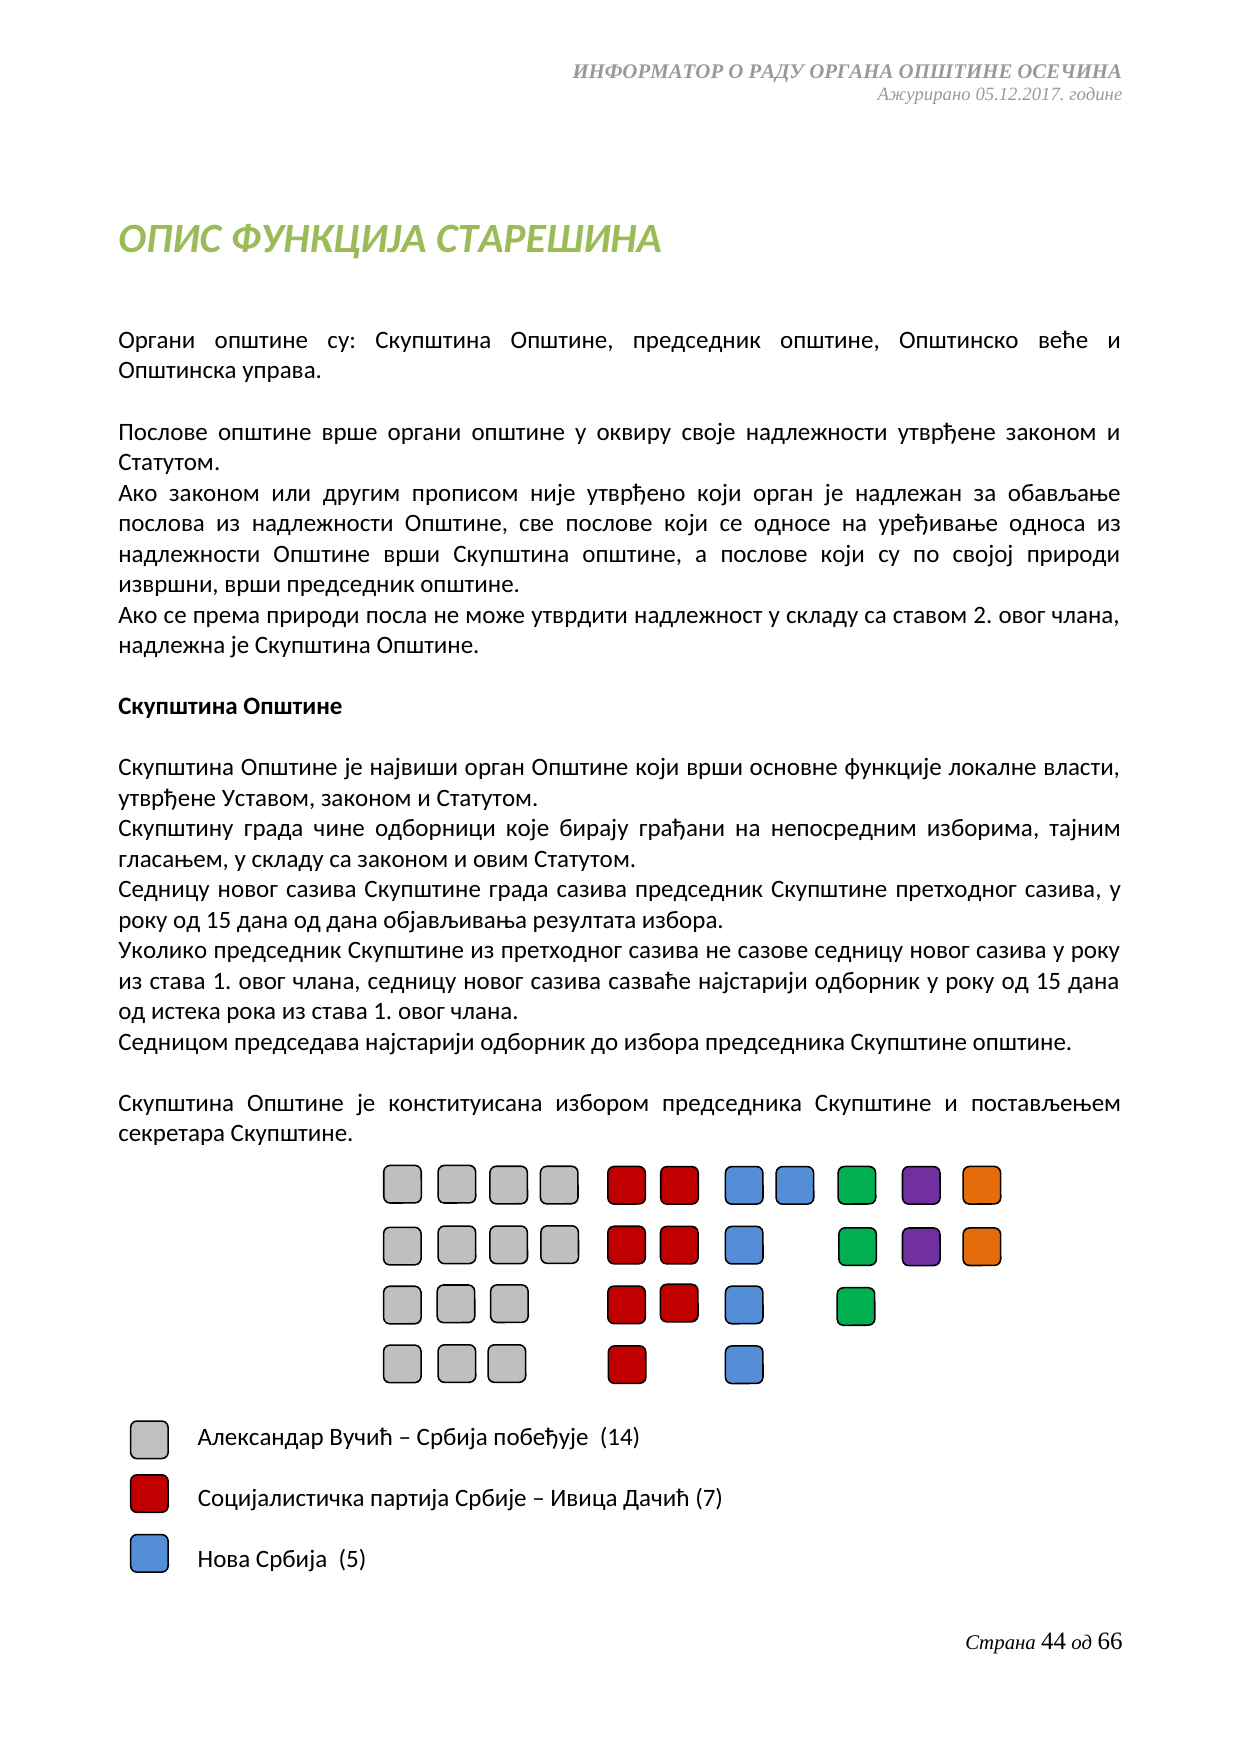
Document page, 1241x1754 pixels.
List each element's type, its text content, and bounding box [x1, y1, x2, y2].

text Социјалистичка партија Србије – Ивица Дачић (7) [192, 1452, 1122, 1513]
text Александар Вучић – Србија побеђује (14) [192, 1421, 1122, 1452]
text Органи општине су: Скупштина Општине, председник општине, Општинско веће и Општинска управа. [118, 324, 1122, 385]
text Ако се према природи посла не може утврдити надлежност у складу са ставом 2. овог члана, надлежна је Скупштина Општине. [118, 599, 1122, 660]
subtitle ОПИС ФУНКЦИЈА СТАРЕШИНА [118, 212, 1122, 263]
text Уколико председник Скупштине из претходног сазива не сазове седницу новог сазива у року из става 1. овог члана, седницу новог сазива сазваће најстарији одборник у року од 15 дана од истека рока из става 1. овог члана. [118, 934, 1122, 1026]
text Скупштина Општине [118, 690, 1122, 721]
text Скупштину града чине одборници које бирају грађани на непосредним изборима, тајним гласањем, у складу са законом и овим Статутом. [118, 812, 1122, 873]
text Скупштина Општине је највиши орган Општине који врши основне функције локалне власти, утврђене Уставом, законом и Статутом. [118, 751, 1122, 812]
text Послове општине врше органи општине у оквиру своје надлежности утврђене законом и Статутом. [118, 416, 1122, 477]
text Нова Србија (5) [192, 1543, 1122, 1574]
text Ако законом или другим прописом није утврђено који орган је надлежан за обављање послова из надлежности Општине, све послове који се односе на уређивање односа из надлежности Општине врши Скупштина општине, а послове који су по својој природи извршни, врши председник општине. [118, 477, 1122, 599]
text Скупштина Општине је конституисана избором председника Скупштине и постављењем секретара Скупштине. [118, 1087, 1122, 1148]
text Седницом председава најстарији одборник до избора председника Скупштине општине. [118, 1026, 1122, 1057]
text Седницу новог сазива Скупштине града сазива председник Скупштине претходног сазива, у року од 15 дана од дана објављивања резултата избора. [118, 873, 1122, 934]
